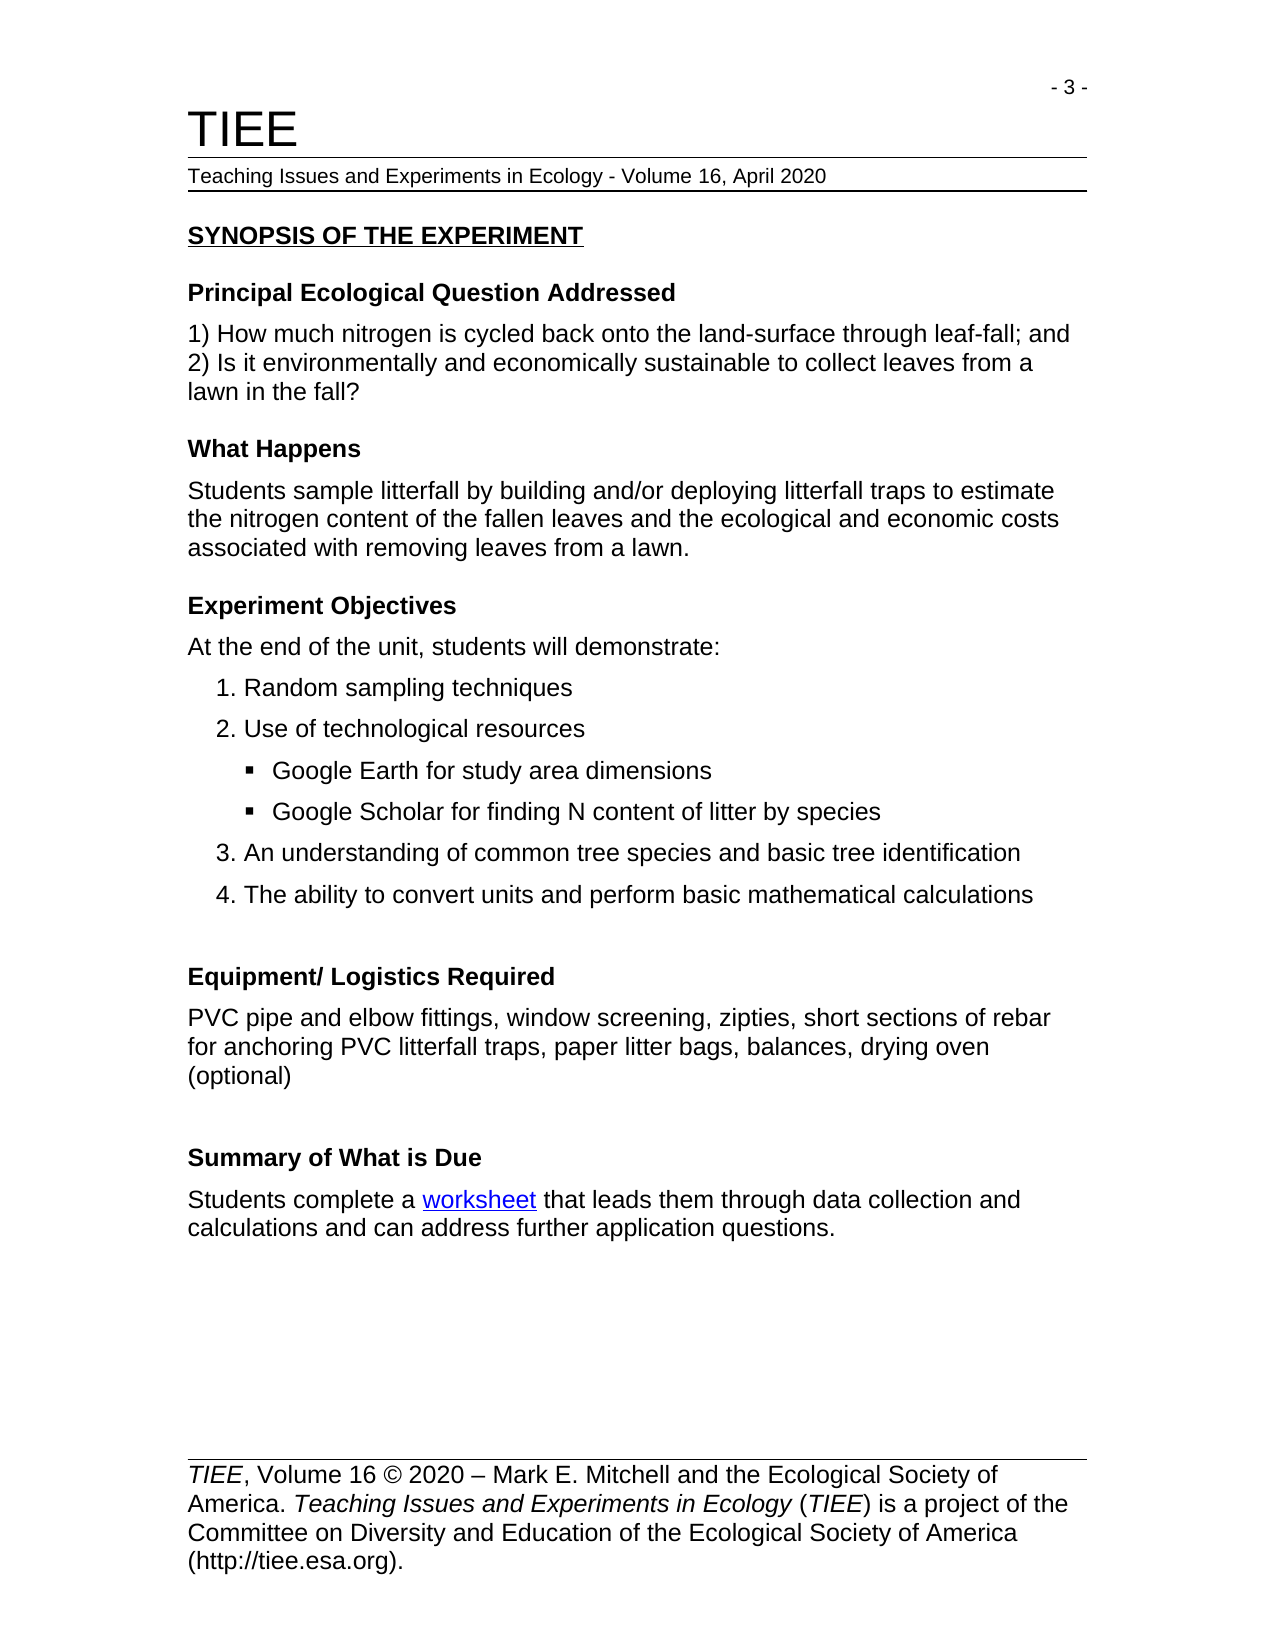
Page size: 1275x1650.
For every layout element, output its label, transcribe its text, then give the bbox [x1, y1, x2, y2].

text Experiment Objectives [187, 591, 1087, 619]
text What Happens [187, 434, 1087, 463]
list Google Scholar for finding N content of litter by species [244, 797, 1087, 826]
text Students sample litterfall by building and/or deploying litterfall traps to estimate the nitrogen content of the fallen leaves and the ecological and economic costs associated with removing leaves from a lawn. [187, 476, 1087, 562]
text 1) How much nitrogen is cycled back onto the land-surface through leaf-fall; and 2) Is it environmentally and economically sustainable to collect leaves from a lawn in the fall? [187, 319, 1087, 406]
text PVC pipe and elbow fittings, window screening, zipties, short sections of rebar for anchoring PVC litterfall traps, paper litter bags, balances, drying oven (optional) [187, 1003, 1087, 1089]
text SYNOPSIS OF THE EXPERIMENT [187, 221, 1087, 249]
list The ability to convert units and perform basic mathematical calculations [216, 879, 1087, 908]
text Students complete a worksheet that leads them through data collection and calculations and can address further application questions. [187, 1184, 1087, 1242]
text At the end of the unit, students will demonstrate: [187, 632, 1087, 661]
text Principal Ecological Question Addressed [187, 278, 1087, 307]
list Google Earth for study area dimensions [244, 756, 1087, 784]
list An understanding of common tree species and basic tree identification [216, 838, 1087, 867]
list Random sampling techniques [216, 673, 1087, 702]
list Use of technological resources [216, 714, 1087, 743]
text Summary of What is Due [187, 1143, 1087, 1172]
text Equipment/ Logistics Required [187, 962, 1087, 991]
